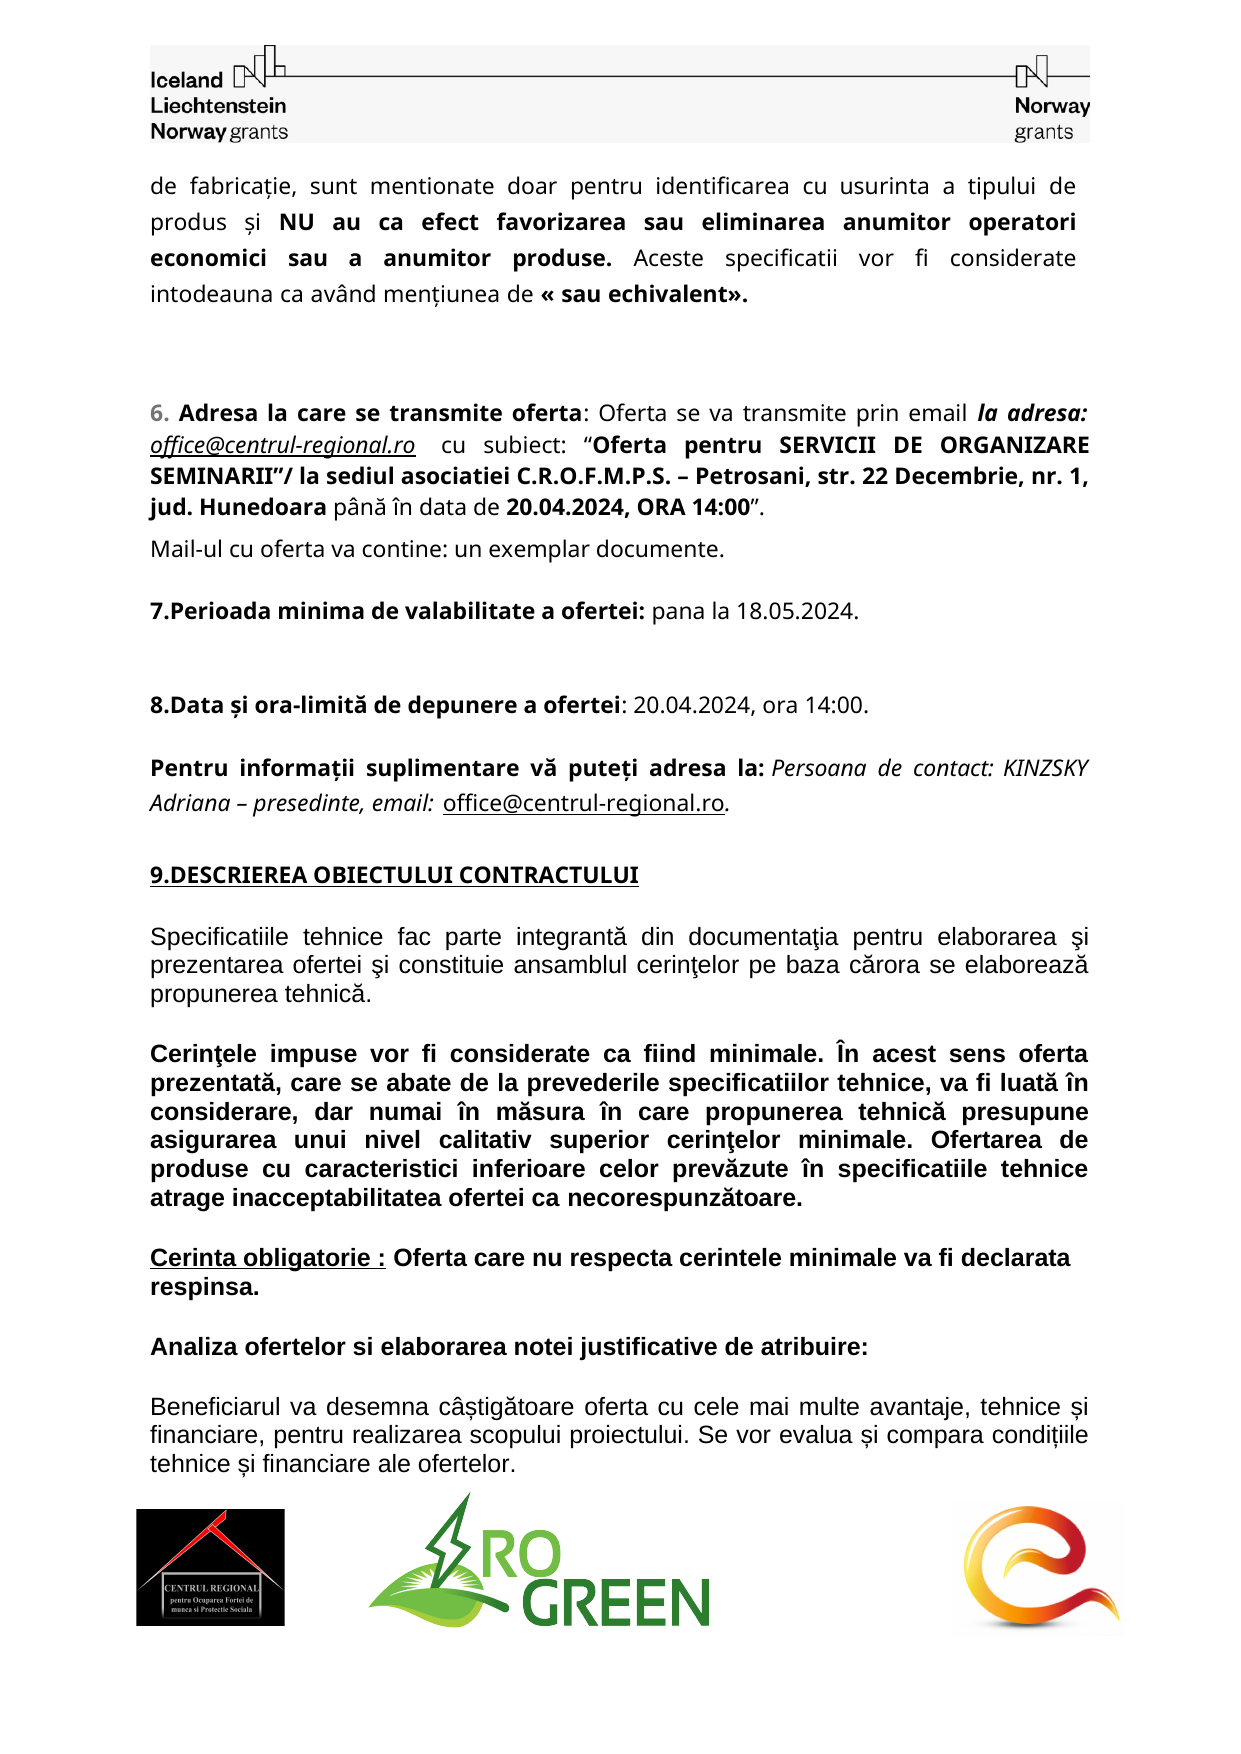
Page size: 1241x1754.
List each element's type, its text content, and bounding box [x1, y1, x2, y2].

text Specificatiile tehnice fac parte integrantă din documentaţia pentru elaborarea şi prezentarea ofertei şi constituie ansamblul cerinţelor pe baza cărora se elaborează propunerea tehnică. [150, 922, 1090, 1008]
text Mail-ul cu oferta va contine: un exemplar documente. [150, 533, 1090, 564]
picture [150, 45, 1091, 143]
text 6. Adresa la care se transmite oferta: Oferta se va transmite prin email la adresa: office@centrul-regional.ro cu subiect: “Oferta pentru SERVICII DE ORGANIZARE SEMINARII”/ la sediul asociatiei C.R.O.F.M.P.S. – Petrosani, str. 22 Decembrie, nr. 1, jud. Hunedoara până în data de 20.04.2024, ORA 14:00”. [150, 397, 1090, 522]
text Analiza ofertelor si elaborarea notei justificative de atribuire: [150, 1332, 1090, 1361]
text 8.Data şi ora-limită de depunere a ofertei: 20.04.2024, ora 14:00. [150, 658, 1090, 720]
picture [362, 1487, 718, 1636]
picture [136, 1509, 285, 1626]
text Beneficiarul va desemna câștigătoare oferta cu cele mai multe avantaje, tehnice și financiare, pentru realizarea scopului proiectului. Se vor evalua și compara condițiile tehnice și financiare ale ofertelor. [150, 1392, 1090, 1478]
text Pentru informaţii suplimentare vă puteţi adresa la: Persoana de contact: KINZSKY Adriana – presedinte, email: office@centrul-regional.ro. [150, 751, 1090, 819]
text 9.DESCRIEREA OBIECTULUI CONTRACTULUI [150, 859, 1090, 891]
text 7.Perioada minima de valabilitate a ofertei: pana la 18.05.2024. [150, 595, 1090, 626]
picture [950, 1500, 1125, 1636]
text Cerinta obligatorie : Oferta care nu respecta cerintele minimale va fi declarata respinsa. [150, 1243, 1090, 1301]
text Cerinţele impuse vor fi considerate ca fiind minimale. În acest sens oferta prezentată, care se abate de la prevederile specificatiilor tehnice, va fi luată în considerare, dar numai în măsura în care propunerea tehnică presupune asigurarea unui nivel calitativ superior cerinţelor minimale. Ofertarea de produse cu caracteristici inferioare celor prevăzute în specificatiile tehnice atrage inacceptabilitatea ofertei ca necorespunzătoare. [150, 1039, 1090, 1212]
